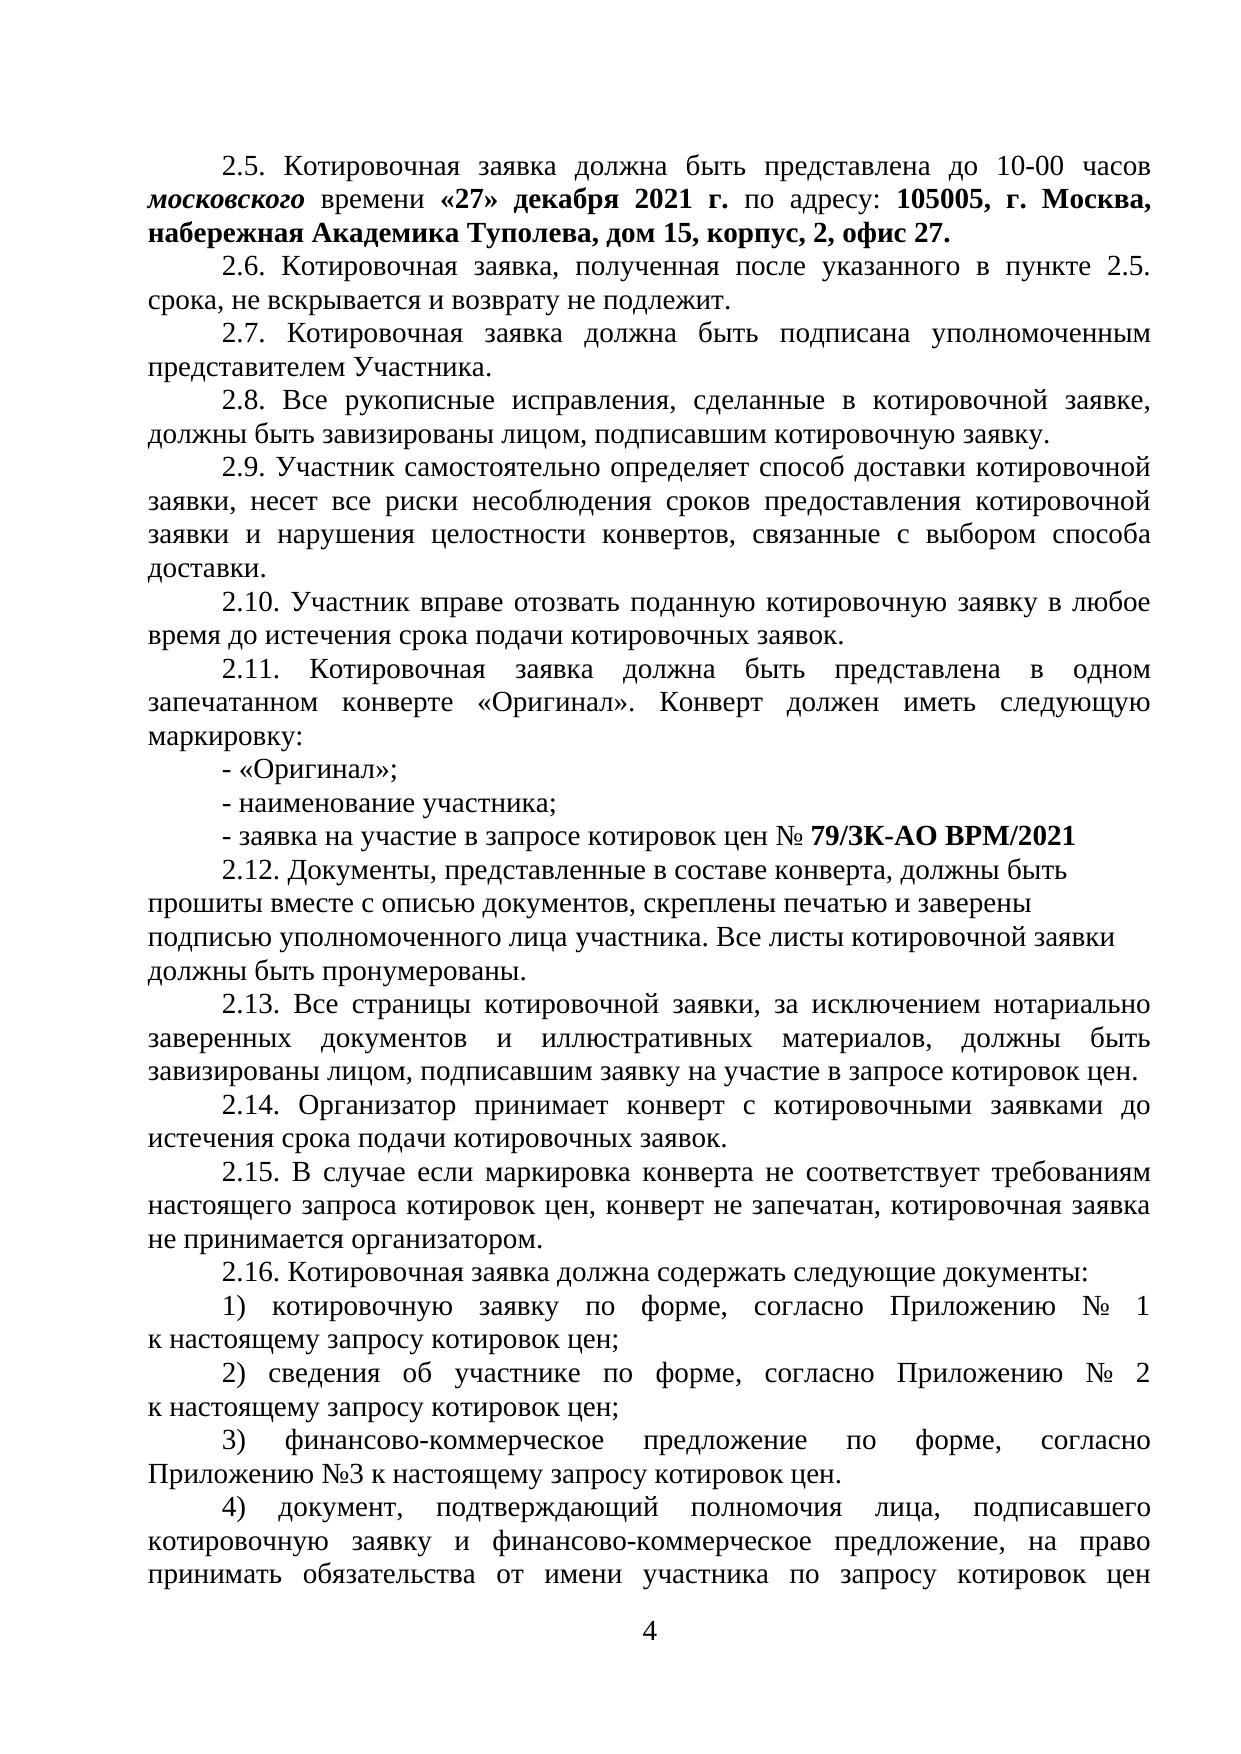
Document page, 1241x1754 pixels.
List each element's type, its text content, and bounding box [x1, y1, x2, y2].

text 2.6. Котировочная заявка, полученная после указанного в пункте 2.5. срока, не вскрывается и возврату не подлежит. [148, 248, 1152, 315]
text 2.8. Все рукописные исправления, сделанные в котировочной заявке, должны быть завизированы лицом, подписавшим котировочную заявку. [148, 382, 1152, 449]
text 2.10. Участник вправе отозвать поданную котировочную заявку в любое время до истечения срока подачи котировочных заявок. [148, 584, 1152, 651]
text 2.5. Котировочная заявка должна быть представлена до 10-00 часов московского времени «27» декабря 2021 г. по адресу: 105005, г. Москва, набережная Академика Туполева, дом 15, корпус, 2, офис 27. [148, 148, 1152, 248]
text 2.14. Организатор принимает конверт с котировочными заявками до истечения срока подачи котировочных заявок. [148, 1087, 1152, 1154]
text 2.9. Участник самостоятельно определяет способ доставки котировочной заявки, несет все риски несоблюдения сроков предоставления котировочной заявки и нарушения целостности конвертов, связанные с выбором способа доставки. [148, 449, 1152, 584]
text 2.7. Котировочная заявка должна быть подписана уполномоченным представителем Участника. [148, 315, 1152, 382]
text 3) финансово-коммерческое предложение по форме, согласно Приложению №3 к настоящему запросу котировок цен. [148, 1422, 1152, 1489]
text 2) сведения об участнике по форме, согласно Приложению № 2 к настоящему запросу котировок цен; [148, 1355, 1152, 1422]
text - «Оригинал»; [148, 751, 1152, 785]
text 1) котировочную заявку по форме, согласно Приложению № 1 к настоящему запросу котировок цен; [148, 1288, 1152, 1355]
text - заявка на участие в запросе котировок цен № 79/ЗК-АО ВРМ/2021 [148, 818, 1152, 852]
text 2.12. Документы, представленные в составе конверта, должны быть прошиты вместе с описью документов, скреплены печатью и заверены подписью уполномоченного лица участника. Все листы котировочной заявки должны быть пронумерованы. [148, 852, 1152, 986]
text 2.15. В случае если маркировка конверта не соответствует требованиям настоящего запроса котировок цен, конверт не запечатан, котировочная заявка не принимается организатором. [148, 1154, 1152, 1254]
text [148, 1489, 1152, 1590]
text 2.13. Все страницы котировочной заявки, за исключением нотариально заверенных документов и иллюстративных материалов, должны быть завизированы лицом, подписавшим заявку на участие в запросе котировок цен. [148, 986, 1152, 1087]
text 2.11. Котировочная заявка должна быть представлена в одном запечатанном конверте «Оригинал». Конверт должен иметь следующую маркировку: [148, 651, 1152, 751]
text 2.16. Котировочная заявка должна содержать следующие документы: [148, 1254, 1152, 1288]
text - наименование участника; [148, 785, 1152, 818]
